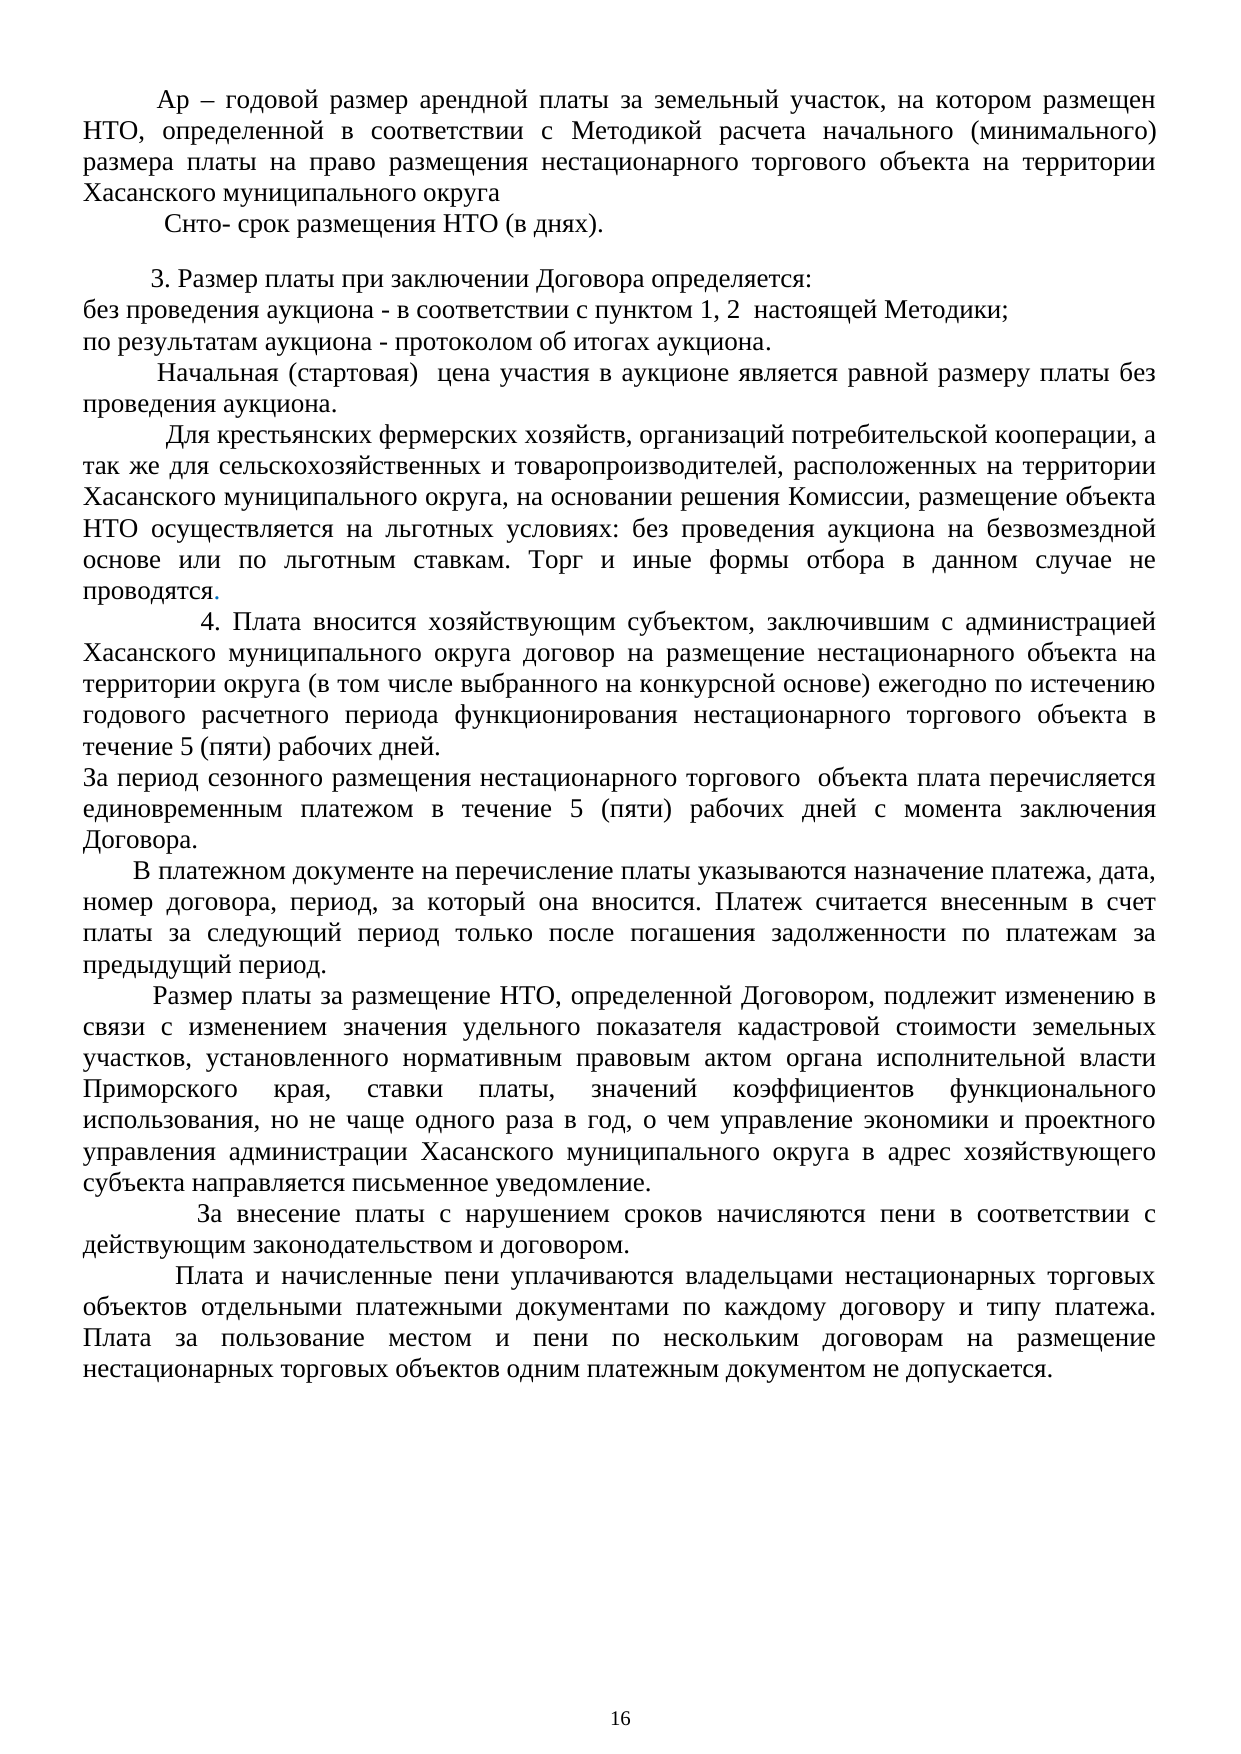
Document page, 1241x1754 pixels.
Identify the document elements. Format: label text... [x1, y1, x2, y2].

text Плата и начисленные пени уплачиваются владельцами нестационарных торговых объектов отдельными платежными документами по каждому договору и типу платежа. Плата за пользование местом и пени по нескольким договорам на размещение нестационарных торговых объектов одним платежным документом не допускается. [83, 1259, 1157, 1384]
text В платежном документе на перечисление платы указываются назначение платежа, дата, номер договора, период, за который она вносится. Платеж считается внесенным в счет платы за следующий период только после погашения задолженности по платежам за предыдущий период. [83, 854, 1157, 979]
text Размер платы за размещение НТО, определенной Договором, подлежит изменению в связи с изменением значения удельного показателя кадастровой стоимости земельных участков, установленного нормативным правовым актом органа исполнительной власти Приморского края, ставки платы, значений коэффициентов функционального использования, но не чаще одного раза в год, о чем управление экономики и проектного управления администрации Хасанского муниципального округа в адрес хозяйствующего субъекта направляется письменное уведомление. [83, 979, 1157, 1197]
text 3. Размер платы при заключении Договора определяется: [83, 262, 1157, 294]
text Для крестьянских фермерских хозяйств, организаций потребительской кооперации, а так же для сельскохозяйственных и товаропроизводителей, расположенных на территории Хасанского муниципального округа, на основании решения Комиссии, размещение объекта НТО осуществляется на льготных условиях: без проведения аукциона на безвозмездной основе или по льготным ставкам. Торг и иные формы отбора в данном случае не проводятся. [83, 418, 1157, 605]
text Снто- срок размещения НТО (в днях). [83, 207, 1157, 238]
text За период сезонного размещения нестационарного торгового объекта плата перечисляется единовременным платежом в течение 5 (пяти) рабочих дней с момента заключения Договора. [83, 761, 1157, 854]
text Начальная (стартовая) цена участия в аукционе является равной размеру платы без проведения аукциона. [83, 356, 1157, 418]
text Ар – годовой размер арендной платы за земельный участок, на котором размещен НТО, определенной в соответствии с Методикой расчета начального (минимального) размера платы на право размещения нестационарного торгового объекта на территории Хасанского муниципального округа [83, 83, 1157, 207]
text без проведения аукциона - в соответствии с пунктом 1, 2 настоящей Методики; [83, 294, 1157, 325]
text 4. Плата вносится хозяйствующим субъектом, заключившим с администрацией Хасанского муниципального округа договор на размещение нестационарного объекта на территории округа (в том числе выбранного на конкурсной основе) ежегодно по истечению годового расчетного периода функционирования нестационарного торгового объекта в течение 5 (пяти) рабочих дней. [83, 605, 1157, 761]
text За внесение платы с нарушением сроков начисляются пени в соответствии с действующим законодательством и договором. [83, 1197, 1157, 1259]
text по результатам аукциона - протоколом об итогах аукциона. [83, 325, 1157, 356]
